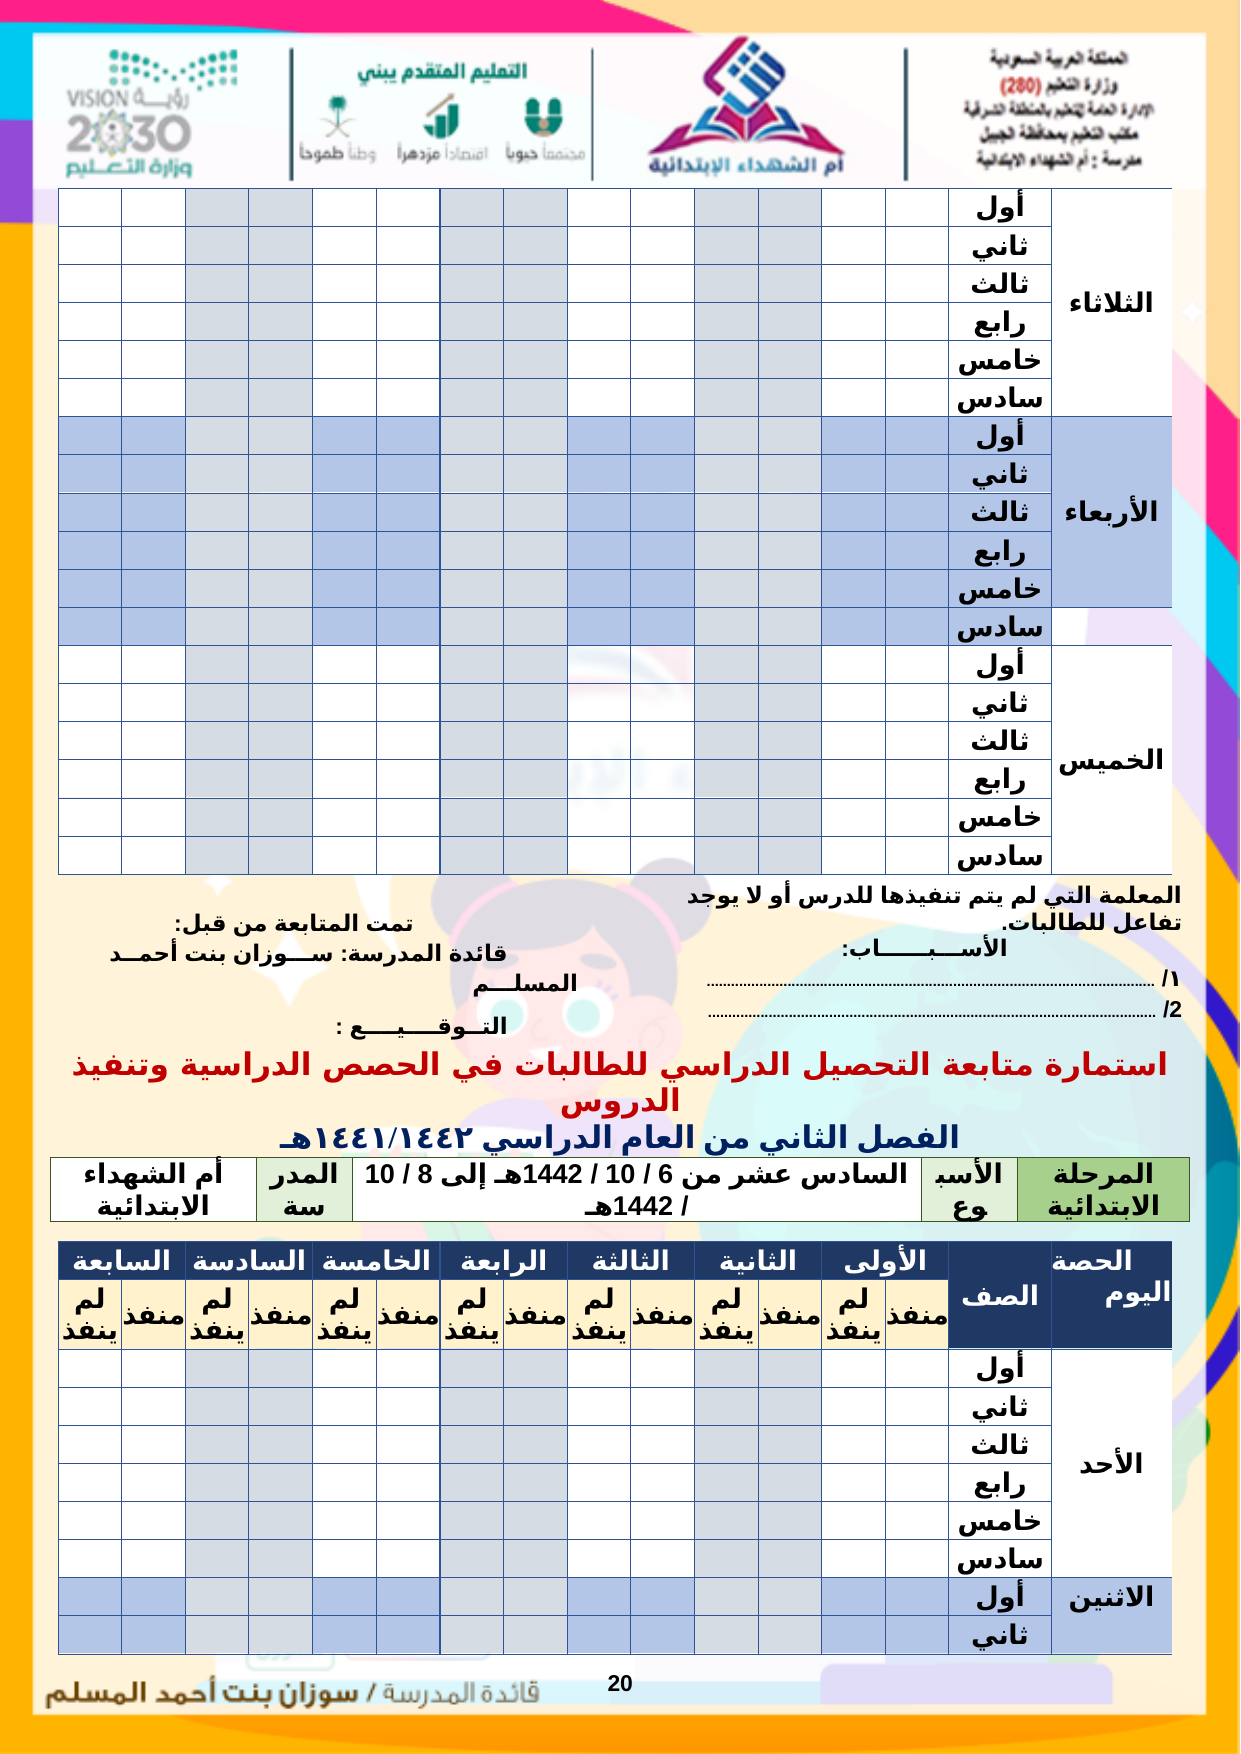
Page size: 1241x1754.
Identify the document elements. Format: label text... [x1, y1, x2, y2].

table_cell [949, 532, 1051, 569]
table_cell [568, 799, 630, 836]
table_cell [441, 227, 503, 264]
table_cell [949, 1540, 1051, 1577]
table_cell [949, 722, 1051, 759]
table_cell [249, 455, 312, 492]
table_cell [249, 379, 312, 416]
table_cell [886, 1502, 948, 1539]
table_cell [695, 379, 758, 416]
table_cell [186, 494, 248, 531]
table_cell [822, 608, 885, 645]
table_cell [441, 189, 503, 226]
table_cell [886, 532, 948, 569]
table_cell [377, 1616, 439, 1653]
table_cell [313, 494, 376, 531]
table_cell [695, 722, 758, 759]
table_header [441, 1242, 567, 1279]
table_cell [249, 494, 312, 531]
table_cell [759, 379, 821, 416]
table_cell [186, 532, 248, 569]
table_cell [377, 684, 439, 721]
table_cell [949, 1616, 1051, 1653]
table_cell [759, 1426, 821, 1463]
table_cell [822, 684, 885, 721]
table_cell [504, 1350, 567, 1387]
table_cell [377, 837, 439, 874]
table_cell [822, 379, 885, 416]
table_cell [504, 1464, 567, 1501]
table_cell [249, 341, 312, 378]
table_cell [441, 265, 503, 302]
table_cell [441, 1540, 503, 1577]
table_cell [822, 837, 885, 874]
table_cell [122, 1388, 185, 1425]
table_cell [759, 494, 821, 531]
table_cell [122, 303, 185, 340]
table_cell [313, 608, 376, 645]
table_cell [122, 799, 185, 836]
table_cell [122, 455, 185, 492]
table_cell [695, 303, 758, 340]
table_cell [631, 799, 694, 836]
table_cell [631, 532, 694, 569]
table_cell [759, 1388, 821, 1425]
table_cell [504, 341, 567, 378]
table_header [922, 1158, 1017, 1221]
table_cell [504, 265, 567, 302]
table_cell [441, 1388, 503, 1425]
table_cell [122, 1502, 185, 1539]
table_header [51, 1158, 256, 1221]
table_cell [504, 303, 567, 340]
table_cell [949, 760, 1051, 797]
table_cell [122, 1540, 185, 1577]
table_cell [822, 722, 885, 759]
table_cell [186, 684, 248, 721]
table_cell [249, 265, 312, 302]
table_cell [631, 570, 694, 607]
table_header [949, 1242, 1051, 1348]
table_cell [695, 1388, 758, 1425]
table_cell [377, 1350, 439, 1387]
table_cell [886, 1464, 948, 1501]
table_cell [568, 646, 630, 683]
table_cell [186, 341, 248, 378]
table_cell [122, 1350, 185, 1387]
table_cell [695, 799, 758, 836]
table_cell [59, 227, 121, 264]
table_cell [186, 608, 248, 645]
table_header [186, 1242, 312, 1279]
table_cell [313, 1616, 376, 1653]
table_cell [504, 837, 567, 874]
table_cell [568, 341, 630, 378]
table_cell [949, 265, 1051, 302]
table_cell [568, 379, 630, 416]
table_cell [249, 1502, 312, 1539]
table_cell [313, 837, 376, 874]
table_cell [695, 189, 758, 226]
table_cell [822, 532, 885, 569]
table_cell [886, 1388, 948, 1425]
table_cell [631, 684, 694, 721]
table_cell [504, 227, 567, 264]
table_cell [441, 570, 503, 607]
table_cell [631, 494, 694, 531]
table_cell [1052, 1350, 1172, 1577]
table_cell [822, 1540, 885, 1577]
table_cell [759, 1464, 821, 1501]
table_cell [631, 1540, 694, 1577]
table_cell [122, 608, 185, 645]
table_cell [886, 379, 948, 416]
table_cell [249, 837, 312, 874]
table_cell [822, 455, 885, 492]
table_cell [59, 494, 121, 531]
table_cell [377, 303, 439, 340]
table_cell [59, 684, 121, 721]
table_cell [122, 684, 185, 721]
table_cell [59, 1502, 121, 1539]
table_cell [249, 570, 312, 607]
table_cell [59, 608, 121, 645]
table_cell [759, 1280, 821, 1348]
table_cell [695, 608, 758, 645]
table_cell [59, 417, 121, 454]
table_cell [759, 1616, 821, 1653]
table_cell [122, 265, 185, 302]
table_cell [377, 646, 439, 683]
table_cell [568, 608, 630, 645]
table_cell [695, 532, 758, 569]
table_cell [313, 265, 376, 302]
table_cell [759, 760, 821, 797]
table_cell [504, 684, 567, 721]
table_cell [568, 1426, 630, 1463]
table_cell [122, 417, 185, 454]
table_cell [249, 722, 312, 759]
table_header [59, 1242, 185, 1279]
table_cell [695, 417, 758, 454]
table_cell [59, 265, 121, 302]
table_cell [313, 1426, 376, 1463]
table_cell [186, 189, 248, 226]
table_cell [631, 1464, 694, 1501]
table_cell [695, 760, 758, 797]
text استمارة متابعة التحصيل الدراسي للطالبات في الحصص الدراسية وتنفيذ الدروس [59, 1046, 1181, 1119]
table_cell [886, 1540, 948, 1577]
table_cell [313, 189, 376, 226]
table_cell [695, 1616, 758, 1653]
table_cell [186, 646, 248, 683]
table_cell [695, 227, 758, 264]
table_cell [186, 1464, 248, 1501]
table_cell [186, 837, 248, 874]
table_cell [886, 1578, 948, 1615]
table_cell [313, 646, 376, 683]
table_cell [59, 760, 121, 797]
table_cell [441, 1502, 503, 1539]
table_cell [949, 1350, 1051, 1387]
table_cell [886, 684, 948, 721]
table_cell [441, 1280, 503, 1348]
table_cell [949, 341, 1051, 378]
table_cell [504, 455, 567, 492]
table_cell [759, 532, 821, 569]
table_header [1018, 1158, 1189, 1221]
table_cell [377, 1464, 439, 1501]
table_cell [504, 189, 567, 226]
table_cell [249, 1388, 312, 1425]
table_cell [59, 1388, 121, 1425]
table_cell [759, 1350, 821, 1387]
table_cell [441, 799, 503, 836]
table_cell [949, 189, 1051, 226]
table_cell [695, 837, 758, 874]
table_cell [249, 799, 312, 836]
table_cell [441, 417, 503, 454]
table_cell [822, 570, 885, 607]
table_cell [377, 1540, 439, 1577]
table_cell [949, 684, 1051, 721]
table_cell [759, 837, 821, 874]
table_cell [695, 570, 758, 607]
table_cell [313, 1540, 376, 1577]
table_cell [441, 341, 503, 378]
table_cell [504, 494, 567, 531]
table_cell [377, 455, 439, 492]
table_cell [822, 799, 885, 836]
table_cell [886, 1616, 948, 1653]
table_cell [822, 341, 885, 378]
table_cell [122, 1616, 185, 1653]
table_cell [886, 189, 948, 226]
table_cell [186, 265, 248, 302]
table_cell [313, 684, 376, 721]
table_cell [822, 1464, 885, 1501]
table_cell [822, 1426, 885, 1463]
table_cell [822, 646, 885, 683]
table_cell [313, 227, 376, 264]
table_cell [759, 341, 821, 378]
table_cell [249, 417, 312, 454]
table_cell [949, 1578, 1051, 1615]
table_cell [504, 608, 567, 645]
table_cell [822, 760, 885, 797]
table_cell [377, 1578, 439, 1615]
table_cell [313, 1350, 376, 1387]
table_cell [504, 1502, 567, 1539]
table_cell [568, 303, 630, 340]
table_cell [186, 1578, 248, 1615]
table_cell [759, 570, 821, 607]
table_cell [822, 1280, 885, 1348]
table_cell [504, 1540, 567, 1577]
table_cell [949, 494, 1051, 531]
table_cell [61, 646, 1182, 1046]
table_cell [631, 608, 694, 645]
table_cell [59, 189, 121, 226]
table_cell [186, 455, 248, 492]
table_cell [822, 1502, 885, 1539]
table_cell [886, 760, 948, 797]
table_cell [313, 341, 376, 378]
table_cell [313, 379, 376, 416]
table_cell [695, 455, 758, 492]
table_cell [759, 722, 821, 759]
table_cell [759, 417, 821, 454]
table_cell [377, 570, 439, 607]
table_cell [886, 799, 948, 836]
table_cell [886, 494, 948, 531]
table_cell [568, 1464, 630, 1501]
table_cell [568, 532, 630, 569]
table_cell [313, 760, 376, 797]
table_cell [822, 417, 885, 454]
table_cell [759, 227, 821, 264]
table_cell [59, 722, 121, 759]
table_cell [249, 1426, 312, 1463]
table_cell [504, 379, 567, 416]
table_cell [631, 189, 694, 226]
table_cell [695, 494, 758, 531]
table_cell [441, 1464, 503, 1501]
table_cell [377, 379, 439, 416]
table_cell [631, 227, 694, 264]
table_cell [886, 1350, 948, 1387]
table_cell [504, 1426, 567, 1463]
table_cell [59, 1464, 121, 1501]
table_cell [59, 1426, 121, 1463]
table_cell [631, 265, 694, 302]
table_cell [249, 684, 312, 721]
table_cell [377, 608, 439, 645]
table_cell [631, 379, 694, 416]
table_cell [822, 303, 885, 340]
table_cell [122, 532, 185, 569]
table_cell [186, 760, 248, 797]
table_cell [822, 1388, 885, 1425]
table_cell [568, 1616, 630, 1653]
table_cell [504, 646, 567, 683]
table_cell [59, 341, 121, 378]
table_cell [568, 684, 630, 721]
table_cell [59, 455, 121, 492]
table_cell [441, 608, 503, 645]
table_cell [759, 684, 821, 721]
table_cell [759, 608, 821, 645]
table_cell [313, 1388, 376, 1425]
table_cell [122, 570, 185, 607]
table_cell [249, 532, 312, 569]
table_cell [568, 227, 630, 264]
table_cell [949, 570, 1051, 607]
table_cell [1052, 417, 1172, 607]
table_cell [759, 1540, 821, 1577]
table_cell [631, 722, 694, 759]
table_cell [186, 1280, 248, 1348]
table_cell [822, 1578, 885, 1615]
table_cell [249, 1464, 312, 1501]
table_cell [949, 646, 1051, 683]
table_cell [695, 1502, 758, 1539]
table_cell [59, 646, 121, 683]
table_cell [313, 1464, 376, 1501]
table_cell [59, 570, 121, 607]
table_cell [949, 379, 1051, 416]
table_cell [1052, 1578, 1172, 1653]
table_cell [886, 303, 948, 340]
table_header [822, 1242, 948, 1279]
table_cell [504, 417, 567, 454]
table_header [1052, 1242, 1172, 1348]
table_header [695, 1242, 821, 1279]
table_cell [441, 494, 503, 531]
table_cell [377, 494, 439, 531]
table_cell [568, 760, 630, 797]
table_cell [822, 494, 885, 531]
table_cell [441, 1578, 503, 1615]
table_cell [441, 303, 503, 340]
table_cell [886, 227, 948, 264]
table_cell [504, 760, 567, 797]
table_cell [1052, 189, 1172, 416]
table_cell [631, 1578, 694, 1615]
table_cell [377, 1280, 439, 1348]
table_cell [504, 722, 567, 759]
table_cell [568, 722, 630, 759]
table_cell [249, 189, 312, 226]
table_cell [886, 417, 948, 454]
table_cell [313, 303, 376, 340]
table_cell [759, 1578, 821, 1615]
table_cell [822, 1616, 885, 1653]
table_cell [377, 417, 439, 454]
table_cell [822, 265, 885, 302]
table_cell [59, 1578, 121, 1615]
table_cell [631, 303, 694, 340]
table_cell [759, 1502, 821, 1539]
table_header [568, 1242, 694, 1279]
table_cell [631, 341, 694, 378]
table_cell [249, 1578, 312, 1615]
picture [0, 0, 1240, 1754]
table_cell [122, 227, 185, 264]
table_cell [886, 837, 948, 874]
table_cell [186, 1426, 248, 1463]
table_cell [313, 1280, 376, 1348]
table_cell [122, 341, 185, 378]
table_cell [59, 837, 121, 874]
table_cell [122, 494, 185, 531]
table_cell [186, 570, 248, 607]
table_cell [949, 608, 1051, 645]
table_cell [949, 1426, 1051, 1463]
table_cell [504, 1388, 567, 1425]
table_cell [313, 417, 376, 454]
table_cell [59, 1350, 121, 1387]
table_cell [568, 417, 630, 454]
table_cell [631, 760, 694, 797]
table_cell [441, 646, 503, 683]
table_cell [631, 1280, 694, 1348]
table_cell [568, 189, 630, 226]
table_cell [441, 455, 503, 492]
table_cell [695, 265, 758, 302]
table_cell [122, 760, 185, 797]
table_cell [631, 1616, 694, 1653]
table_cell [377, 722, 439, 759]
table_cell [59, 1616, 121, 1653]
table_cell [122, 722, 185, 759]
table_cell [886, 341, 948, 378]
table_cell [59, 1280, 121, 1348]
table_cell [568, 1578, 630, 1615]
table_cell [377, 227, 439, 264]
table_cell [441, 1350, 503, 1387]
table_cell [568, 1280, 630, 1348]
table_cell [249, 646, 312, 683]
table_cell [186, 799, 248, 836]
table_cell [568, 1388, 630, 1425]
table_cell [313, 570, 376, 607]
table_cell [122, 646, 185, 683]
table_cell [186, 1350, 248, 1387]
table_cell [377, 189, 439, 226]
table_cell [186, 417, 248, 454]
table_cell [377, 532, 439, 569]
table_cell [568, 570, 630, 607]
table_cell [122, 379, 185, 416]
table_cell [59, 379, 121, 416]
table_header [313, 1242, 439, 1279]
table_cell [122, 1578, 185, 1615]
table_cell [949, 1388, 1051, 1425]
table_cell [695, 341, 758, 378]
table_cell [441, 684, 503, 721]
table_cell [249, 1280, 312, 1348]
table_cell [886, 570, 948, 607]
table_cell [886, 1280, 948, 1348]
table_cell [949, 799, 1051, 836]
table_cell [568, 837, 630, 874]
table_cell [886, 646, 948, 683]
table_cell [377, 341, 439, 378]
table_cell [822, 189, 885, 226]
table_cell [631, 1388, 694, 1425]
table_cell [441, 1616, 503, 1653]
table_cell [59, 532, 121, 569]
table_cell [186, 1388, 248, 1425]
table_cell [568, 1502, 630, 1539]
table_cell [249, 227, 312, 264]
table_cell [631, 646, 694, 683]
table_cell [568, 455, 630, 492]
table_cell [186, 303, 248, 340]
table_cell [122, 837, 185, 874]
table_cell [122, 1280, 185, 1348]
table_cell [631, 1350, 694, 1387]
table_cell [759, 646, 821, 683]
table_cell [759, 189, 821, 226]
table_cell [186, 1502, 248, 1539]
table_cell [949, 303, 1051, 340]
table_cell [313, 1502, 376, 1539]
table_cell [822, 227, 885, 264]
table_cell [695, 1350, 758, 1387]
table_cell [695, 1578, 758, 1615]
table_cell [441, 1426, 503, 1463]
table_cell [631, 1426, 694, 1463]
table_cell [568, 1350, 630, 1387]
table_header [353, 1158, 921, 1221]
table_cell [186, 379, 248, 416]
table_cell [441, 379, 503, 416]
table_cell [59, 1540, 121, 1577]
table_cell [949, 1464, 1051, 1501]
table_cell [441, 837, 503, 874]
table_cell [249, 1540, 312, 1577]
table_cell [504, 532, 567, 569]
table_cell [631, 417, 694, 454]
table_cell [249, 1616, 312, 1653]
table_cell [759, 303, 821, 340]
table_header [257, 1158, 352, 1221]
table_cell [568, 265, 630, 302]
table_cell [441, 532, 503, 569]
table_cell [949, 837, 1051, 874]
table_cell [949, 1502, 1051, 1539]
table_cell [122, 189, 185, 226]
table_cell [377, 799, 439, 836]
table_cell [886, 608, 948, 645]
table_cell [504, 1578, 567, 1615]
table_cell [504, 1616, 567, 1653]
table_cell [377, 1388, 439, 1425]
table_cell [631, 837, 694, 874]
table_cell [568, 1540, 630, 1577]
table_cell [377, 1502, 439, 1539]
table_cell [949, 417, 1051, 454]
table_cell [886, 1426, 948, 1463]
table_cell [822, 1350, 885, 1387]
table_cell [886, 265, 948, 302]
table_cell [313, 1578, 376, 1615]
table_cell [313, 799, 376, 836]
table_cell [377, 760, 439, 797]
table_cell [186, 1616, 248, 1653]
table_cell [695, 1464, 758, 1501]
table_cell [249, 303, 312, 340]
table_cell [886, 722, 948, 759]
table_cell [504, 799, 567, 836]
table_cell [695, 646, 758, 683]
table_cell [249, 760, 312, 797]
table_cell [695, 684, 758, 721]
text الفصل الثاني من العام الدراسي ١٤٤١/١٤٤٢هـ [59, 1119, 1181, 1155]
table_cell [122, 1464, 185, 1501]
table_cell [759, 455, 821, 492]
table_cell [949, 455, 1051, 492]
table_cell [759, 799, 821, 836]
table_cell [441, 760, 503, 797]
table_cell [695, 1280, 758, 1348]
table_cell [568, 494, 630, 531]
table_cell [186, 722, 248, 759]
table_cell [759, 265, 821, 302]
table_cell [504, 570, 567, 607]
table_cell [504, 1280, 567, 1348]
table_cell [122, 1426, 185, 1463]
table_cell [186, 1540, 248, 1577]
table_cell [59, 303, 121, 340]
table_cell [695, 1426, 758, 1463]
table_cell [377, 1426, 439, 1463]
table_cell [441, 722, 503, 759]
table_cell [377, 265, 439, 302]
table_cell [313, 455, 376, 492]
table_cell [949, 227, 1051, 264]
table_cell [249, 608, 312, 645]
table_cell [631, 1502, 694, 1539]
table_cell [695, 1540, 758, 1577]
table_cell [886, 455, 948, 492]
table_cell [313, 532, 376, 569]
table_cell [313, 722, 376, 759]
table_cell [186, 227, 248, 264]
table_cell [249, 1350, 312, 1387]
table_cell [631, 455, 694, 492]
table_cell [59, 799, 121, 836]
